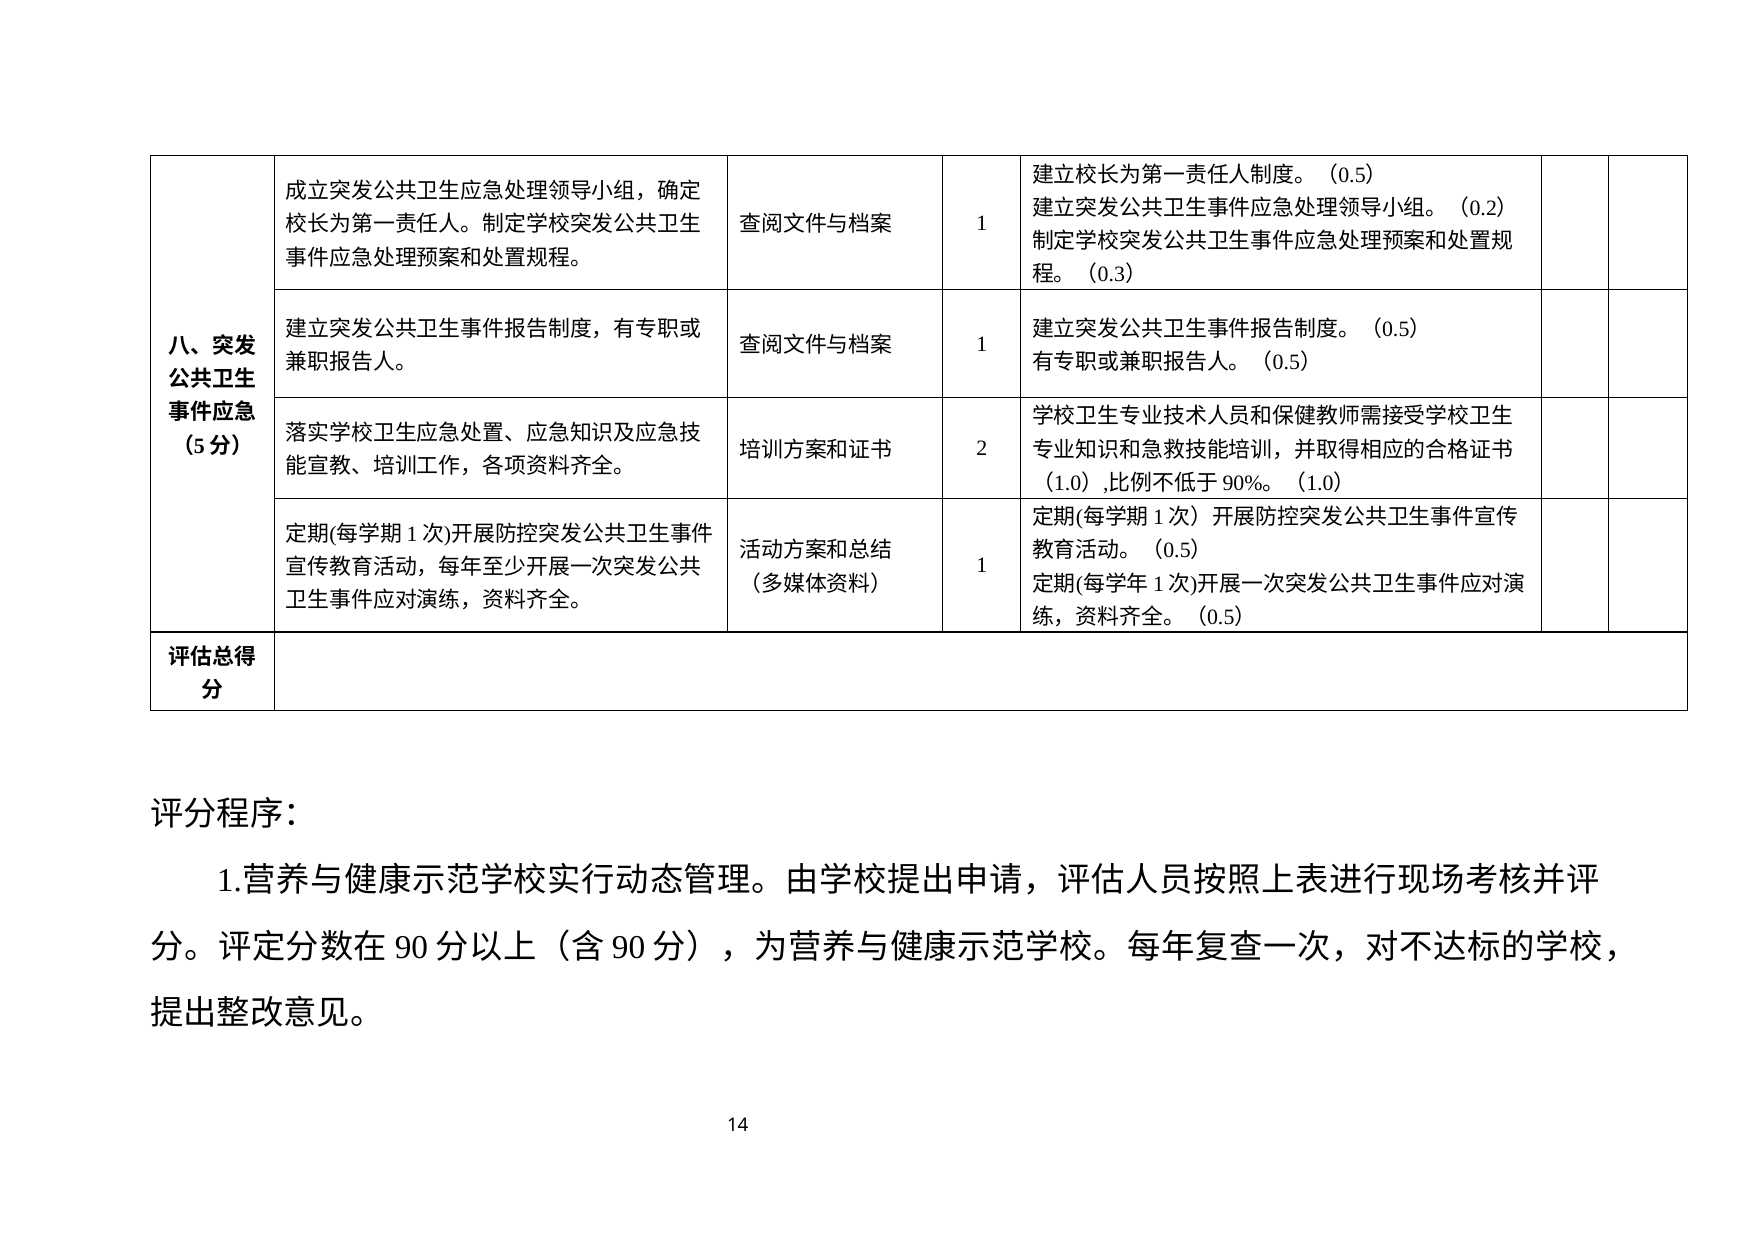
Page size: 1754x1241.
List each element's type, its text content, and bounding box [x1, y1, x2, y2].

table_cell 学校卫生专业技术人员和保健教师需接受学校卫生专业知识和急救技能培训，并取得相应的合格证书（1.0）,比例不低于90%。（1.0） [1021, 398, 1541, 497]
table_cell [1542, 290, 1608, 397]
table_cell [1609, 156, 1687, 289]
table_cell 1 [943, 499, 1020, 631]
table_cell [1542, 156, 1608, 289]
table_cell 建立突发公共卫生事件报告制度，有专职或兼职报告人。 [275, 290, 727, 397]
text 1.营养与健康示范学校实行动态管理。由学校提出申请，评估人员按照上表进行现场考核并评分。评定分数在90分以上（含90分），为营养与健康示范学校。每年复查一次，对不达标的学校，提出整改意见。 [150, 844, 1604, 1043]
text 评分程序： [150, 778, 1604, 844]
table_cell 八、突发公共卫生事件应急 （5分） [151, 156, 274, 631]
table_cell 培训方案和证书 [728, 398, 942, 497]
table_cell 定期(每学期1次)开展防控突发公共卫生事件宣传教育活动，每年至少开展一次突发公共卫生事件应对演练，资料齐全。 [275, 499, 727, 631]
table_cell [1609, 398, 1687, 497]
table_cell 建立突发公共卫生事件报告制度。（0.5） 有专职或兼职报告人。（0.5） [1021, 290, 1541, 397]
table_cell [1609, 290, 1687, 397]
table_cell [275, 633, 1687, 710]
table_cell 1 [943, 290, 1020, 397]
table_cell 成立突发公共卫生应急处理领导小组，确定校长为第一责任人。制定学校突发公共卫生事件应急处理预案和处置规程。 [275, 156, 727, 289]
table_cell [1609, 499, 1687, 631]
table_cell 1 [943, 156, 1020, 289]
table_cell 评估总得分 [151, 633, 274, 710]
table_cell 查阅文件与档案 [728, 290, 942, 397]
table_cell 活动方案和总结（多媒体资料） [728, 499, 942, 631]
table_cell 2 [943, 398, 1020, 497]
table_cell 建立校长为第一责任人制度。（0.5） 建立突发公共卫生事件应急处理领导小组。（0.2） 制定学校突发公共卫生事件应急处理预案和处置规程。（0.3） [1021, 156, 1541, 289]
table_cell [1542, 499, 1608, 631]
table_cell 落实学校卫生应急处置、应急知识及应急技能宣教、培训工作，各项资料齐全。 [275, 398, 727, 497]
table_cell [1542, 398, 1608, 497]
table_cell 查阅文件与档案 [728, 156, 942, 289]
table_cell 定期(每学期1次）开展防控突发公共卫生事件宣传教育活动。（0.5） 定期(每学年1次)开展一次突发公共卫生事件应对演练，资料齐全。（0.5） [1021, 499, 1541, 631]
